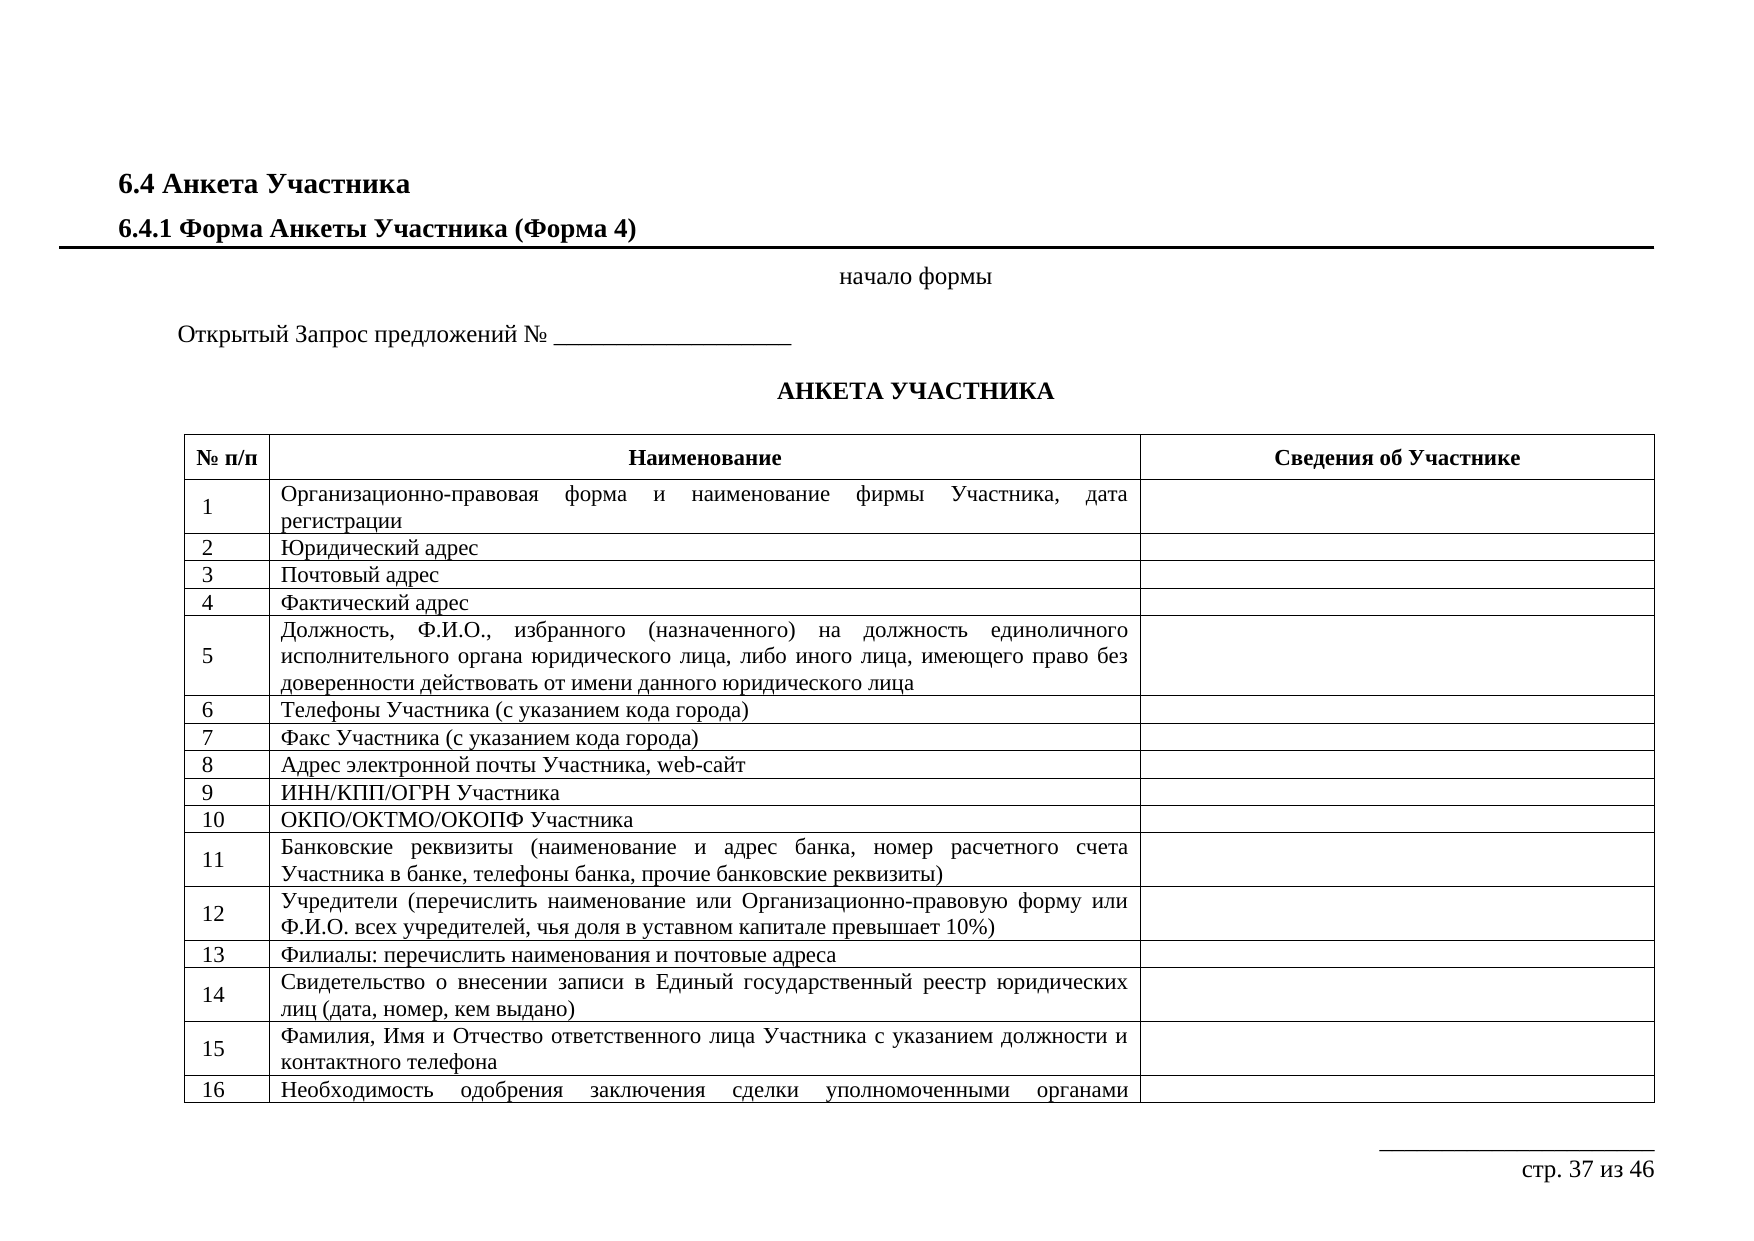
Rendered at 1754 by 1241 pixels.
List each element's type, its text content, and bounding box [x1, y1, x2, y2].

table_header Наименование [270, 435, 1140, 479]
table_cell Адрес электронной почты Участника, web-сайт [270, 751, 1140, 777]
table_cell Филиалы: перечислить наименования и почтовые адреса [270, 941, 1140, 967]
table_cell [1141, 561, 1654, 588]
table_cell Фамилия, Имя и Отчество ответственного лица Участника с указанием должности и контактного телефона [270, 1022, 1140, 1075]
table_cell [1141, 534, 1654, 560]
table_header Сведения об Участнике [1141, 435, 1654, 479]
table_cell Почтовый адрес [270, 561, 1140, 588]
table_cell [185, 941, 269, 967]
table_cell [1141, 968, 1654, 1021]
table_cell [1141, 887, 1654, 940]
table_cell [185, 561, 269, 588]
table_cell [1141, 696, 1654, 723]
table_cell [1141, 616, 1654, 695]
table_cell Свидетельство о внесении записи в Единый государственный реестр юридических лиц (дата, номер, кем выдано) [270, 968, 1140, 1021]
table_cell [1141, 480, 1654, 533]
table_cell Факс Участника (с указанием кода города) [270, 724, 1140, 750]
table_header № п/п [185, 435, 269, 479]
table_cell [1141, 941, 1654, 967]
text начало формы [118, 261, 1654, 290]
table_cell [185, 534, 269, 560]
table_cell [185, 724, 269, 750]
table_cell [1141, 589, 1654, 615]
table_cell [185, 751, 269, 777]
table_cell [1141, 1022, 1654, 1075]
table_cell Фактический адрес [270, 589, 1140, 615]
table_cell ОКПО/ОКТМО/ОКОПФ Участника [270, 806, 1140, 832]
table_cell [185, 833, 269, 886]
table_cell Учредители (перечислить наименование или Организационно-правовую форму или Ф.И.О. всех учредителей, чья доля в уставном капитале превышает 10%) [270, 887, 1140, 940]
table_cell Должность, Ф.И.О., избранного (назначенного) на должность единоличного исполнительного органа юридического лица, либо иного лица, имеющего право без доверенности действовать от имени данного юридического лица [270, 616, 1140, 695]
text АНКЕТА УЧАСТНИКА [118, 376, 1654, 405]
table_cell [270, 1076, 1140, 1102]
table_cell [1141, 779, 1654, 805]
table_cell [185, 1076, 269, 1102]
table_cell [185, 480, 269, 533]
table_cell Банковские реквизиты (наименование и адрес банка, номер расчетного счета Участника в банке, телефоны банка, прочие банковские реквизиты) [270, 833, 1140, 886]
table_cell [1141, 833, 1654, 886]
table_cell [185, 1022, 269, 1075]
table_cell Юридический адрес [270, 534, 1140, 560]
table_cell ИНН/КПП/ОГРН Участника [270, 779, 1140, 805]
table_cell [1141, 1076, 1654, 1102]
table_cell [185, 616, 269, 695]
table_cell [1141, 724, 1654, 750]
table_cell [185, 779, 269, 805]
table_cell Организационно-правовая форма и наименование фирмы Участника, дата регистрации [270, 480, 1140, 533]
table_cell [185, 887, 269, 940]
subtitle 6.4.1 Форма Анкеты Участника (Форма 4) [59, 212, 1654, 246]
table_cell [1141, 806, 1654, 832]
table_cell [1141, 751, 1654, 777]
table_cell [185, 968, 269, 1021]
table_cell [185, 589, 269, 615]
table_cell Телефоны Участника (с указанием кода города) [270, 696, 1140, 723]
table_cell [185, 806, 269, 832]
subtitle 6.4 Анкета Участника [118, 166, 1654, 200]
table_cell [185, 696, 269, 723]
text Открытый Запрос предложений № ___________________ [118, 319, 1654, 348]
